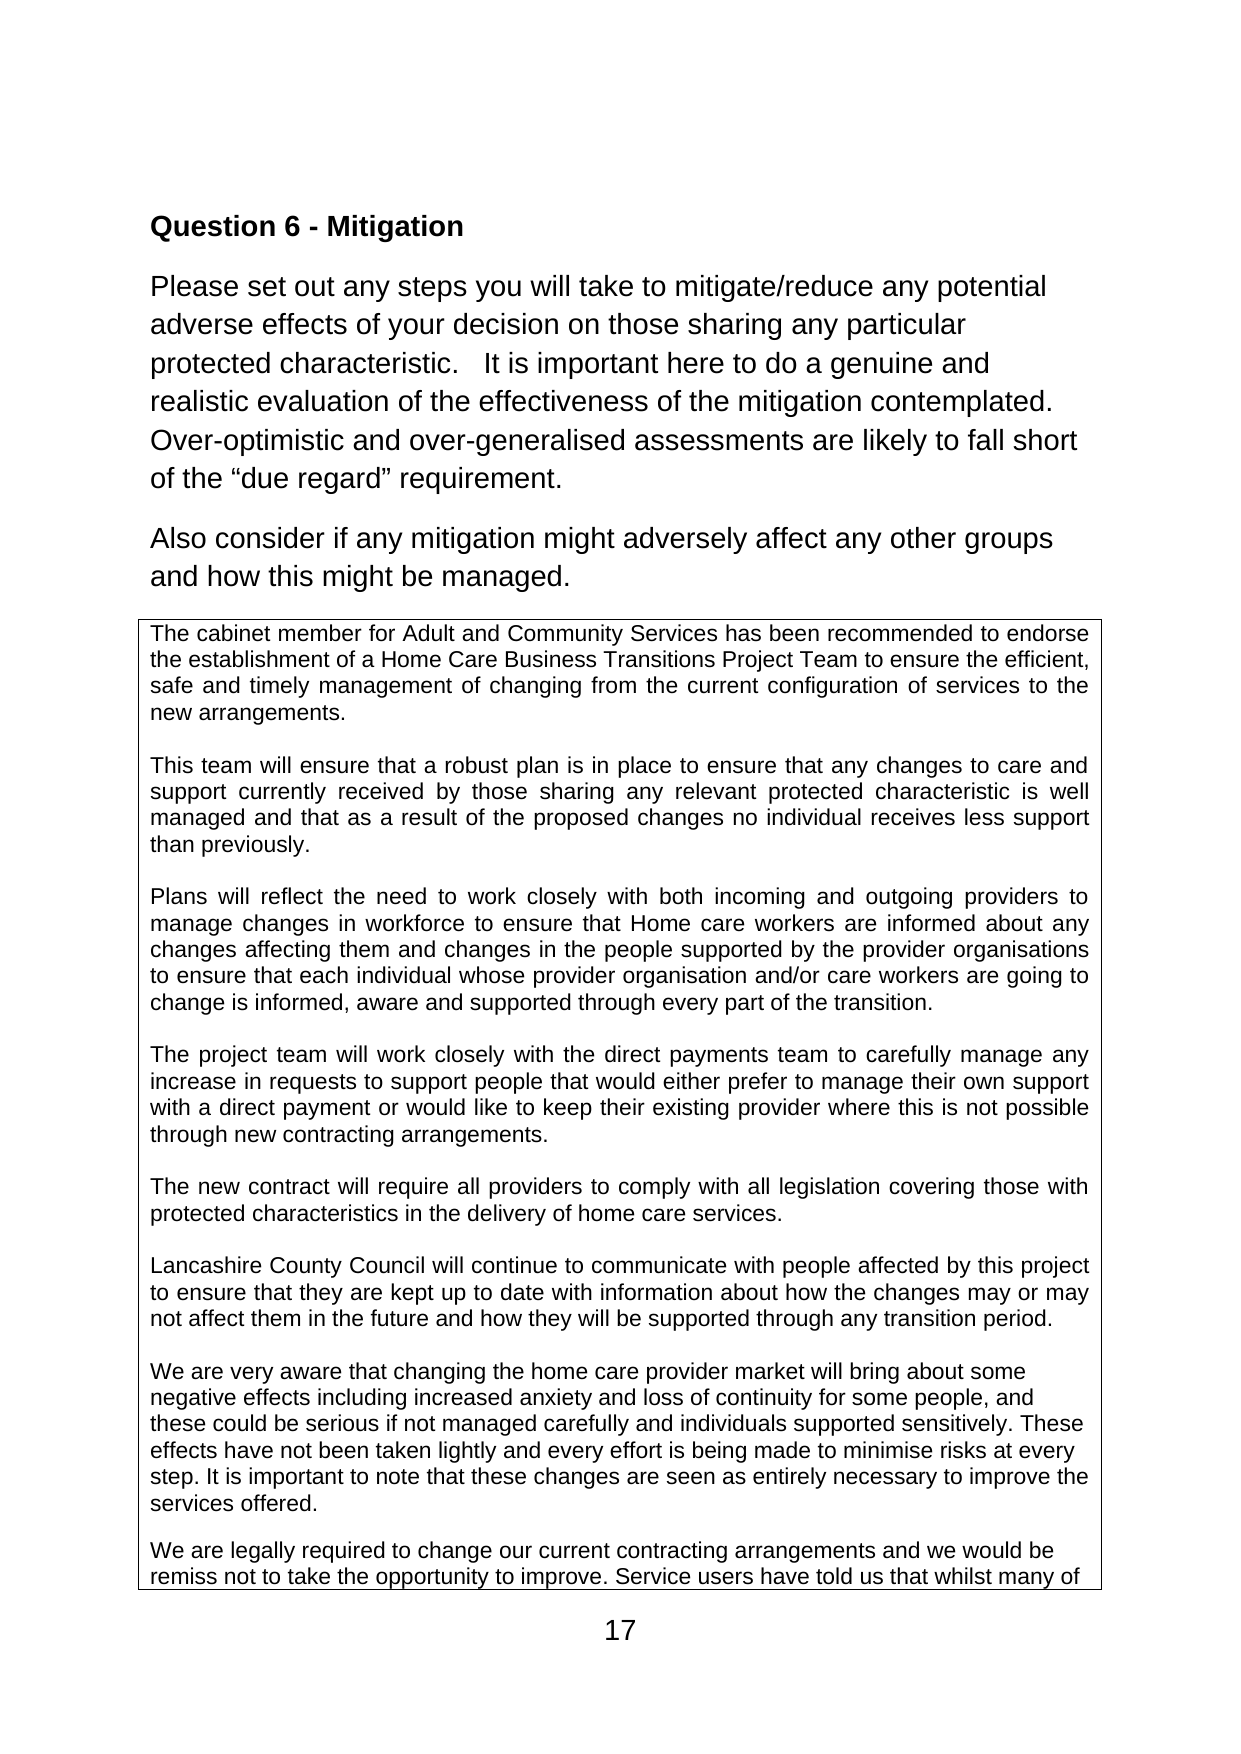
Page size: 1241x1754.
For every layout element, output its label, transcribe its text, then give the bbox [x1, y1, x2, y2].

text Please set out any steps you will take to mitigate/reduce any potential adverse effects of your decision on those sharing any particular protected characteristic. It is important here to do a genuine and realistic evaluation of the effectiveness of the mitigation contemplated. Over-optimistic and over-generalised assessments are likely to fall short of the “due regard” requirement. [150, 269, 1090, 495]
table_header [139, 620, 1101, 1589]
text Question 6 - Mitigation [150, 209, 1090, 243]
text Also consider if any mitigation might adversely affect any other groups and how this might be managed. [150, 521, 1090, 593]
